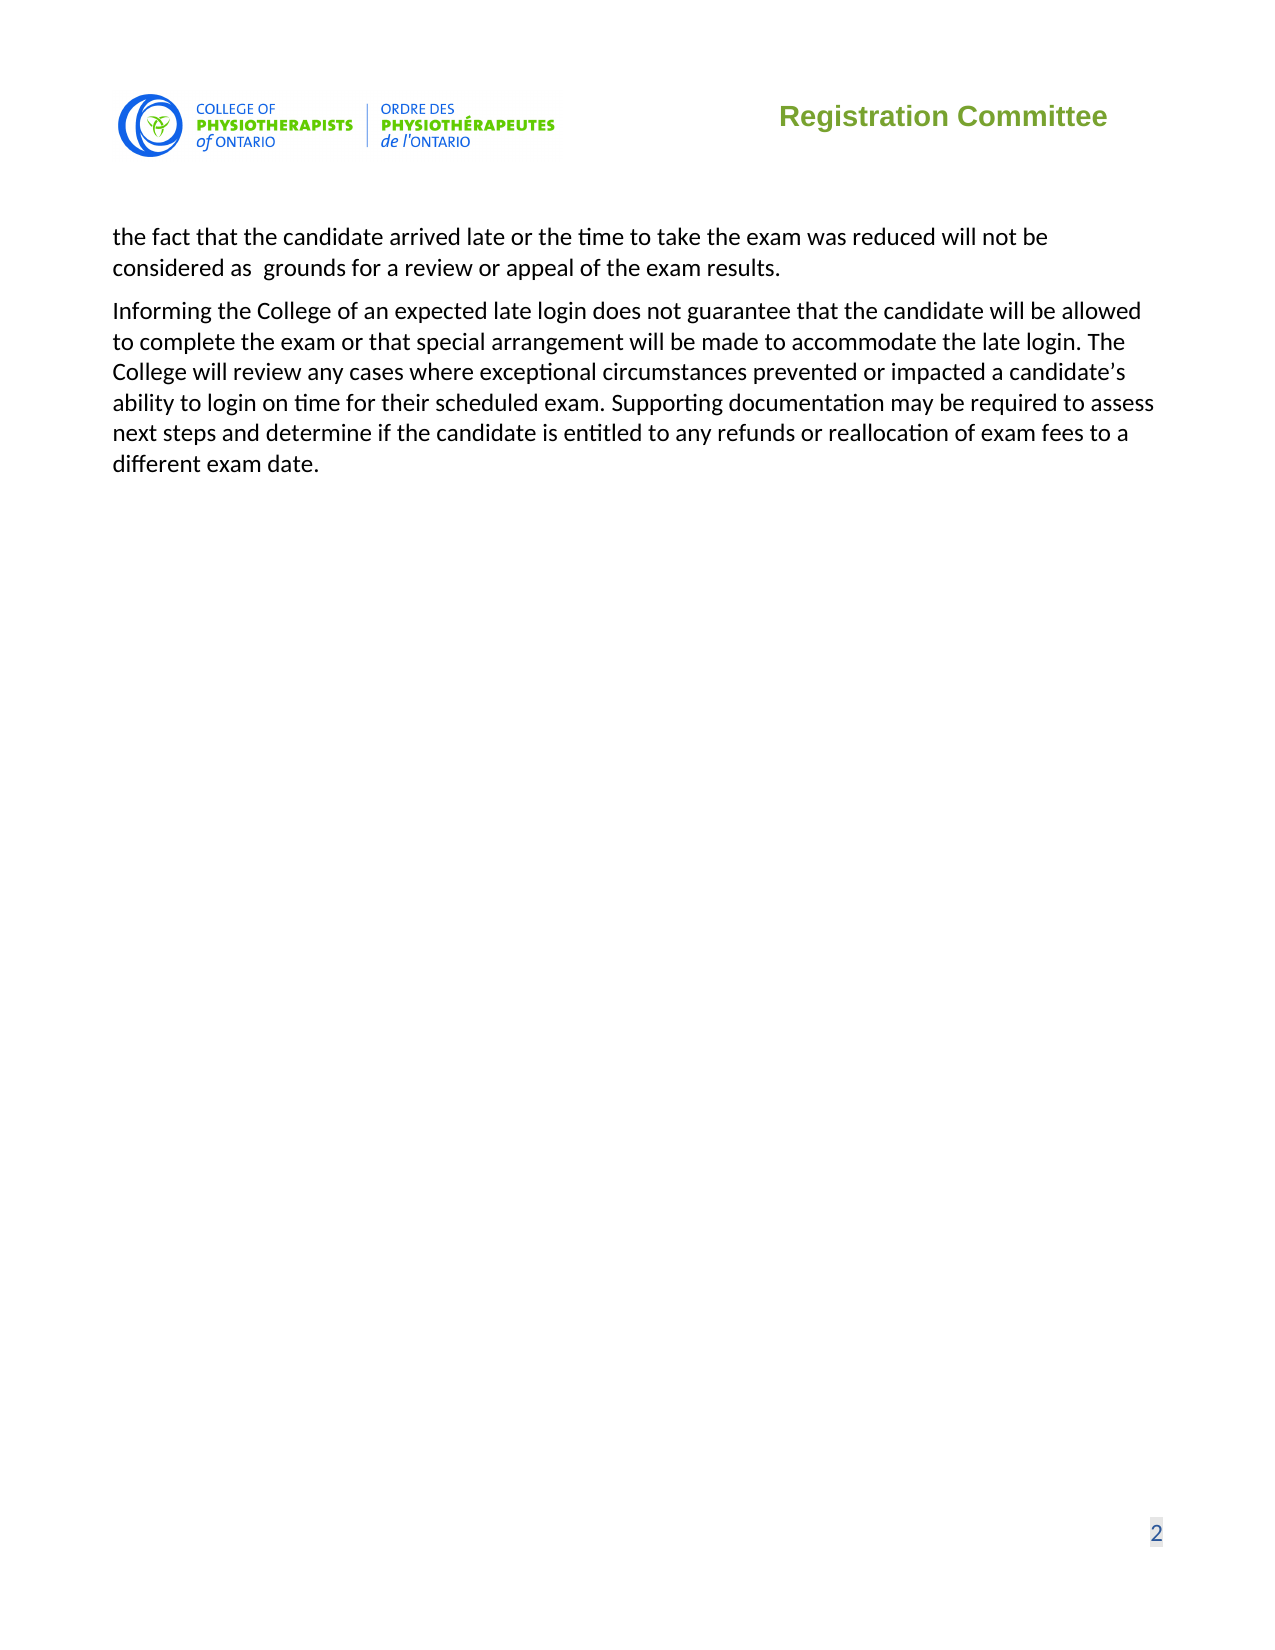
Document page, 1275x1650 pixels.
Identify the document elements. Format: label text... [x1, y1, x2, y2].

text Informing the College of an expected late login does not guarantee that the candidate will be allowed to complete the exam or that special arrangement will be made to accommodate the late login. The College will review any cases where exceptional circumstances prevented or impacted a candidate’s ability to login on time for their scheduled exam. Supporting documentation may be required to assess next steps and determine if the candidate is entitled to any refunds or reallocation of exam fees to a different exam date. [112, 295, 1163, 478]
picture [112, 90, 563, 162]
